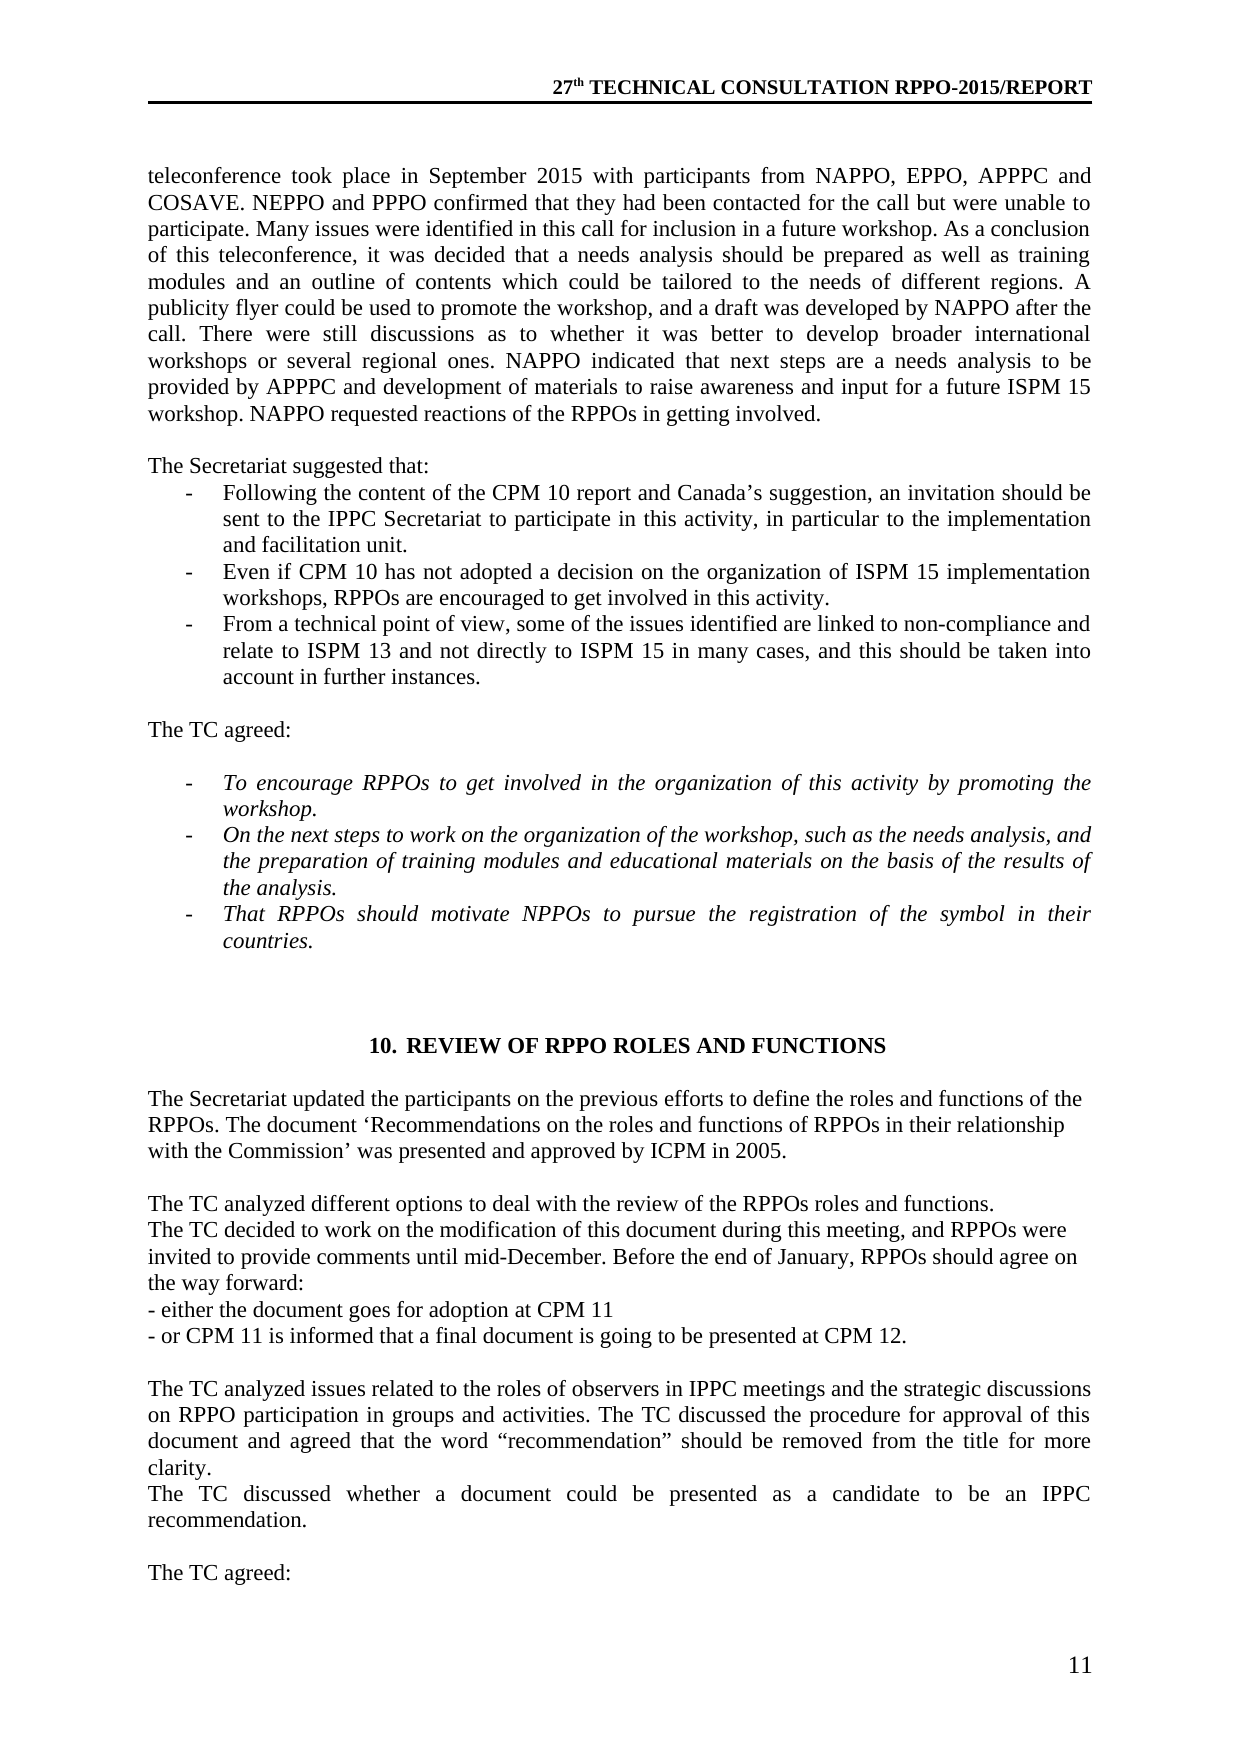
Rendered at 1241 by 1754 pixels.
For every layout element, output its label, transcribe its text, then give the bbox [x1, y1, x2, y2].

text The Secretariat suggested that: [148, 452, 1092, 479]
text The TC analyzed issues related to the roles of observers in IPPC meetings and the strategic discussions on RPPO participation in groups and activities. The TC discussed the procedure for approval of this document and agreed that the word “recommendation” should be removed from the title for more clarity. [148, 1375, 1092, 1480]
text The Secretariat updated the participants on the previous efforts to define the roles and functions of the RPPOs. The document ‘Recommendations on the roles and functions of RPPOs in their relationship with the Commission’ was presented and approved by ICPM in 2005. [148, 1085, 1092, 1164]
text The TC agreed: [148, 716, 1092, 742]
list That RPPOs should motivate NPPOs to pursue the registration of the symbol in their countries. [185, 900, 1092, 953]
list Even if CPM 10 has not adopted a decision on the organization of ISPM 15 implementation workshops, RPPOs are encouraged to get involved in this activity. [185, 558, 1092, 610]
list From a technical point of view, some of the issues identified are linked to non-compliance and relate to ISPM 13 and not directly to ISPM 15 in many cases, and this should be taken into account in further instances. [185, 610, 1092, 689]
text - or CPM 11 is informed that a final document is going to be presented at CPM 12. [148, 1322, 1092, 1348]
text The TC decided to work on the modification of this document during this meeting, and RPPOs were invited to provide comments until mid-December. Before the end of January, RPPOs should agree on the way forward: [148, 1217, 1092, 1296]
text The TC discussed whether a document could be presented as a candidate to be an IPPC recommendation. [148, 1480, 1092, 1533]
text The TC analyzed different options to deal with the review of the RPPOs roles and functions. [148, 1190, 1092, 1217]
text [148, 162, 1092, 426]
text - either the document goes for adoption at CPM 11 [148, 1296, 1092, 1322]
list On the next steps to work on the organization of the workshop, such as the needs analysis, and the preparation of training modules and educational materials on the basis of the results of the analysis. [185, 821, 1092, 900]
text The TC agreed: [148, 1559, 1092, 1586]
list Following the content of the CPM 10 report and Canada’s suggestion, an invitation should be sent to the IPPC Secretariat to participate in this activity, in particular to the implementation and facilitation unit. [185, 479, 1092, 558]
list REVIEW OF RPPO ROLES AND FUNCTIONS [162, 1032, 1092, 1058]
list To encourage RPPOs to get involved in the organization of this activity by promoting the workshop. [185, 768, 1092, 821]
